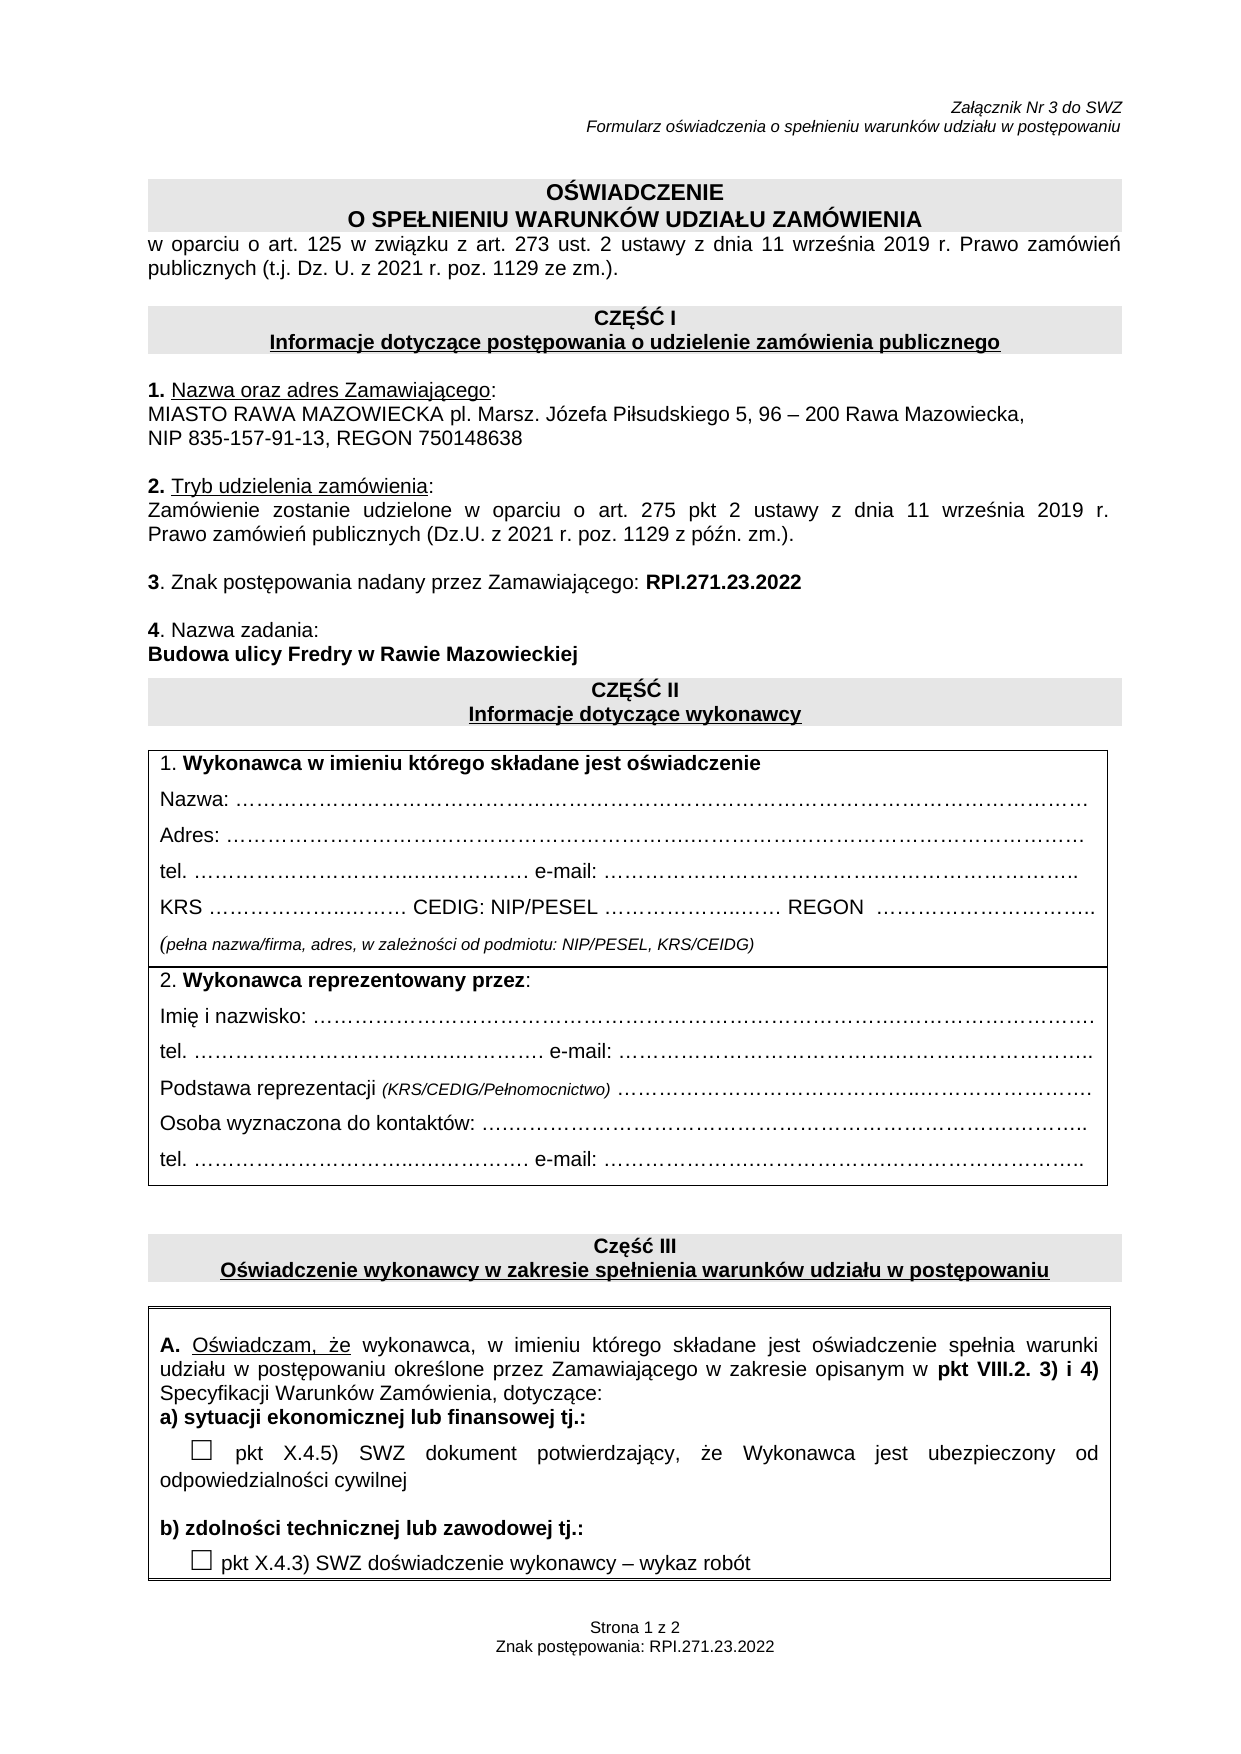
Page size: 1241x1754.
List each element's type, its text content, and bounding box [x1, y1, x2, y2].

subtitle Informacje dotyczące postępowania o udzielenie zamówienia publicznego [148, 330, 1122, 354]
text w oparciu o art. 125 w związku z art. 273 ust. 2 ustawy z dnia 11 września 2019 r. Prawo zamówień publicznych (t.j. Dz. U. z 2021 r. poz. 1129 ze zm.). [148, 232, 1122, 280]
table_header 1. Wykonawca w imieniu którego składane jest oświadczenie Nazwa: …………………………………………………………………………………………………………… Adres: ………………………………………………………….………………………………………………… tel. …………………………..….…………. e-mail: ………………………………….……………………….. KRS ………………..……… CEDIG: NIP/PESEL ………………..…… REGON ………………………….. (pełna nazwa/firma, adres, w zależności od podmiotu: NIP/PESEL, KRS/CEIDG) [149, 751, 1107, 966]
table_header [149, 1309, 1110, 1578]
text 1. Nazwa oraz adres Zamawiającego: [148, 378, 1122, 402]
text Informacje dotyczące wykonawcy [148, 702, 1122, 726]
subtitle CZĘŚĆ I [148, 306, 1122, 330]
table_cell 2. Wykonawca reprezentowany przez: Imię i nazwisko: ………………………………………………………………………….………………………. tel. …………………………….….…………. e-mail: ………………………………….……………………….. Podstawa reprezentacji (KRS/CEDIG/Pełnomocnictwo) ……………………………………..……………………. Osoba wyznaczona do kontaktów: ….……………………………………………………………….……….. tel. …………………………..….…………. e-mail: ………………….……………….……………………….. [149, 968, 1107, 1185]
text NIP 835-157-91-13, REGON 750148638 [148, 426, 1122, 450]
subtitle CZĘŚĆ II [148, 678, 1122, 702]
subtitle OŚWIADCZENIE [148, 179, 1122, 206]
text 2. Tryb udzielenia zamówienia: [148, 474, 1122, 498]
text Oświadczenie wykonawcy w zakresie spełnienia warunków udziału w postępowaniu [148, 1258, 1122, 1282]
title 3. Znak postępowania nadany przez Zamawiającego: RPI.271.23.2022 [148, 570, 1122, 594]
text MIASTO RAWA MAZOWIECKA pl. Marsz. Józefa Piłsudskiego 5, 96 – 200 Rawa Mazowiecka, [148, 402, 1122, 426]
text Budowa ulicy Fredry w Rawie Mazowieckiej [148, 642, 1122, 666]
text Zamówienie zostanie udzielone w oparciu o art. 275 pkt 2 ustawy z dnia 11 września 2019 r. Prawo zamówień publicznych (Dz.U. z 2021 r. poz. 1129 z późn. zm.). [148, 498, 1122, 546]
text Część III [148, 1234, 1122, 1258]
subtitle O SPEŁNIENIU WARUNKÓW UDZIAŁU ZAMÓWIENIA [148, 206, 1122, 232]
text 4. Nazwa zadania: [148, 618, 1122, 642]
